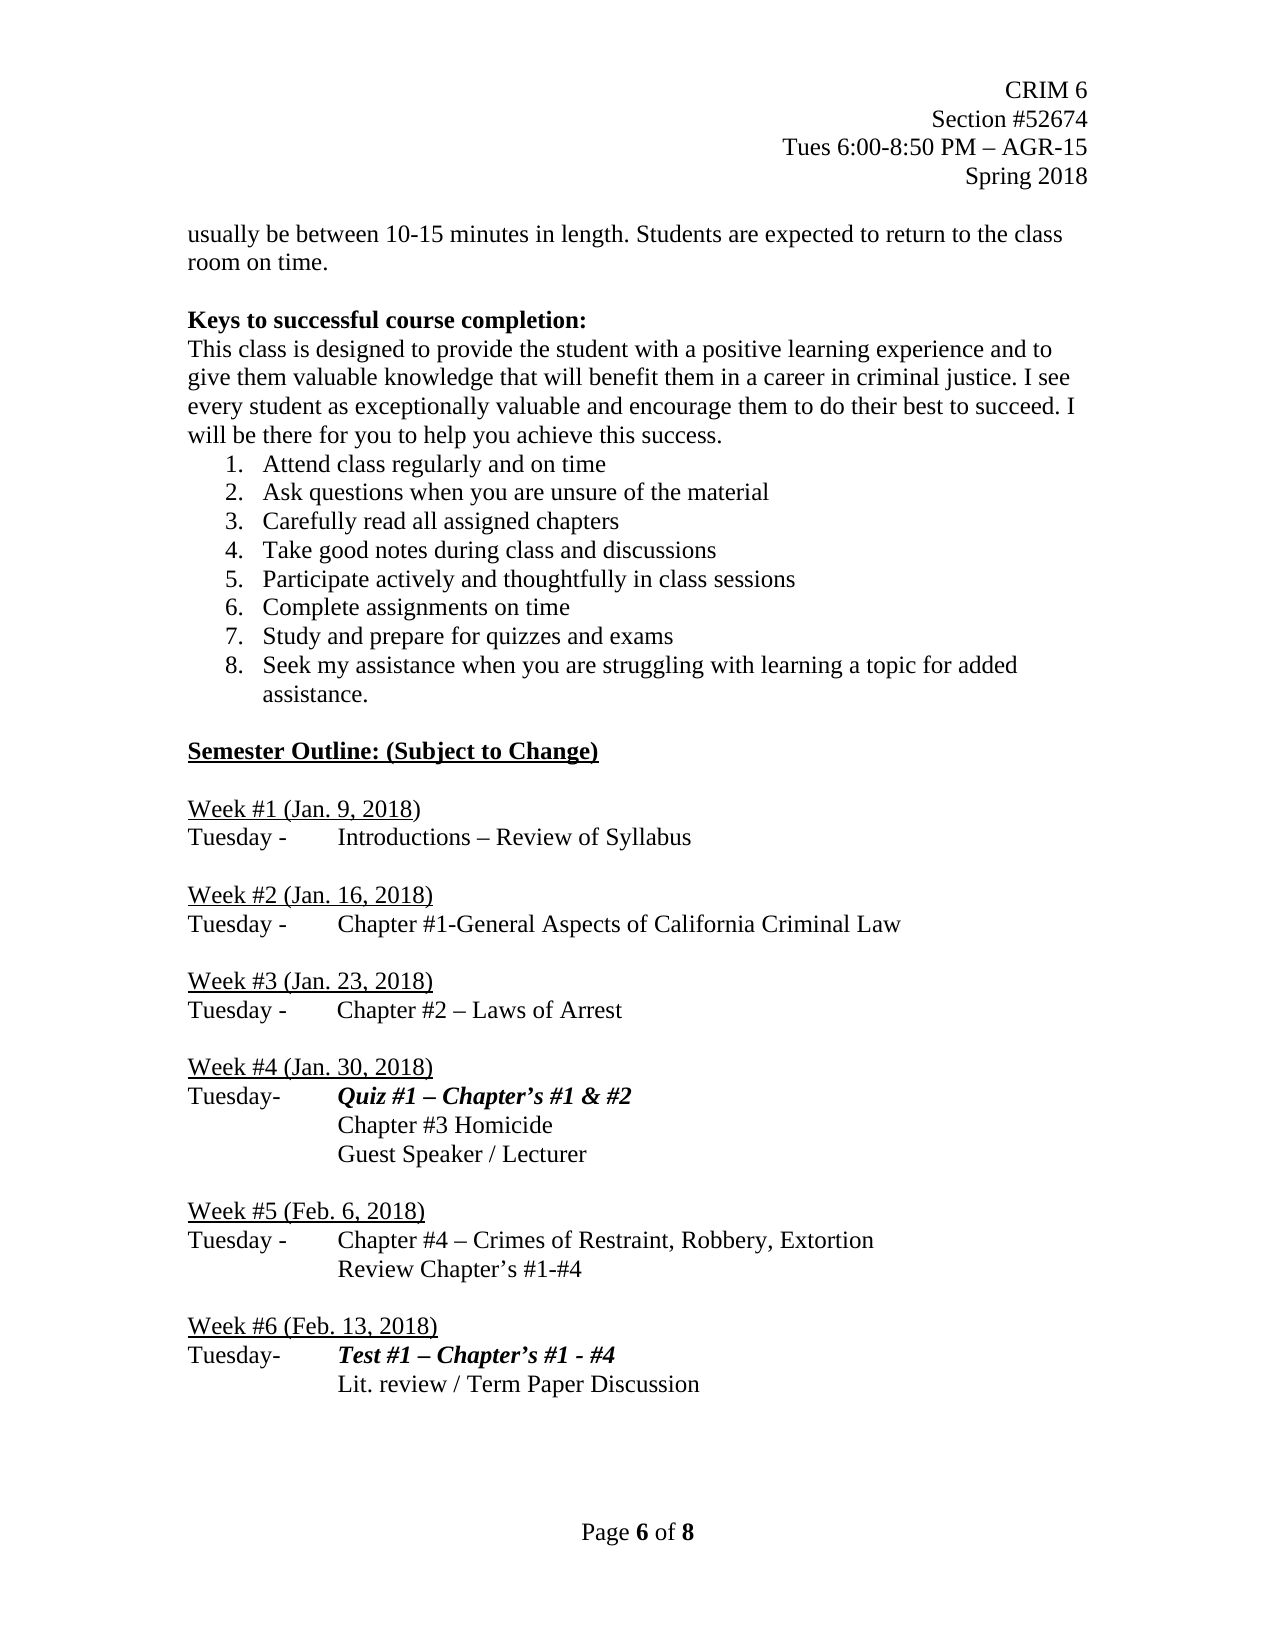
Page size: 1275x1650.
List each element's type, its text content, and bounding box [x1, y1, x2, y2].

list Week #6 (Feb. 13, 2018) [187, 1311, 1087, 1340]
list Week #4 (Jan. 30, 2018) [187, 1052, 1087, 1081]
list Semester Outline: (Subject to Change) [187, 736, 1087, 765]
list Chapter #3 Homicide [187, 1110, 1087, 1139]
list Week #3 (Jan. 23, 2018) [187, 966, 1087, 995]
list Take good notes during class and discussions [225, 535, 1087, 564]
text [187, 219, 1087, 276]
list Lit. review / Term Paper Discussion [187, 1369, 1087, 1397]
list Review Chapter’s #1-#4 [187, 1254, 1087, 1282]
list Complete assignments on time [225, 592, 1087, 621]
list Attend class regularly and on time [225, 449, 1087, 477]
text This class is designed to provide the student with a positive learning experience and to give them valuable knowledge that will benefit them in a career in criminal justice. I see every student as exceptionally valuable and encourage them to do their best to succeed. I will be there for you to help you achieve this success. [187, 334, 1087, 449]
list Tuesday - Introductions – Review of Syllabus [187, 822, 1087, 851]
list Week #5 (Feb. 6, 2018) [187, 1196, 1087, 1225]
list Tuesday - Chapter #2 – Laws of Arrest [187, 995, 1087, 1024]
list Tuesday - Chapter #4 – Crimes of Restraint, Robbery, Extortion [187, 1225, 1087, 1254]
list Study and prepare for quizzes and exams [225, 621, 1087, 650]
text Keys to successful course completion: [187, 305, 1087, 334]
list Week #2 (Jan. 16, 2018) [187, 880, 1087, 909]
list Guest Speaker / Lecturer [187, 1139, 1087, 1167]
list Carefully read all assigned chapters [225, 506, 1087, 535]
list Participate actively and thoughtfully in class sessions [225, 564, 1087, 592]
list Tuesday- Test #1 – Chapter’s #1 - #4 [187, 1340, 1087, 1369]
list Seek my assistance when you are struggling with learning a topic for added assistance. [225, 650, 1087, 707]
list Tuesday - Chapter #1-General Aspects of California Criminal Law [187, 909, 1087, 937]
list Week #1 (Jan. 9, 2018) [187, 794, 1087, 822]
list Tuesday- Quiz #1 – Chapter’s #1 & #2 [187, 1081, 1087, 1110]
list Ask questions when you are unsure of the material [225, 477, 1087, 506]
